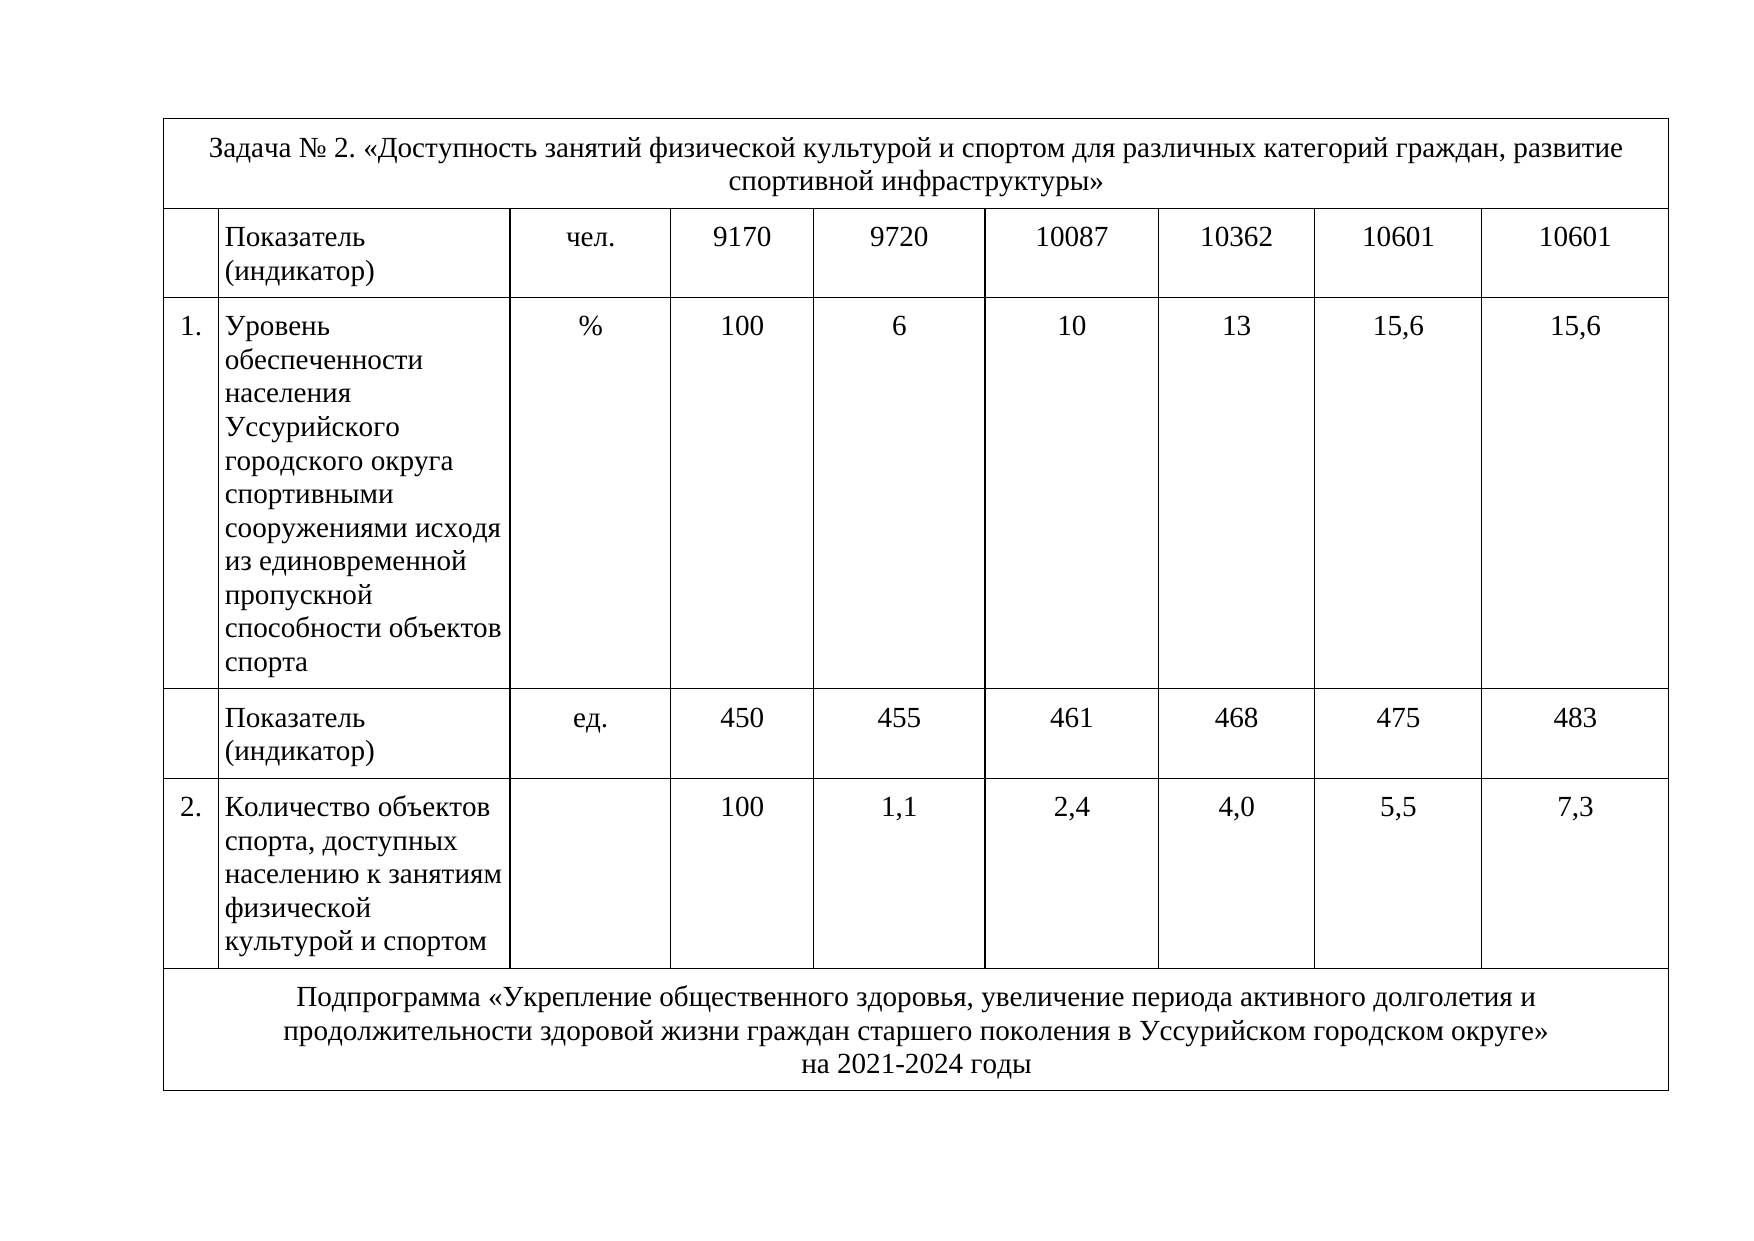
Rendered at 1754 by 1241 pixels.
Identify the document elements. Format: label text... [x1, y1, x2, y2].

table_cell 5,5 [1315, 779, 1481, 967]
table_cell 15,6 [1315, 298, 1481, 688]
table_cell [164, 689, 218, 777]
table_cell Количество объектов спорта, доступных населению к занятиям физической культурой и спортом [219, 779, 509, 967]
table_cell Подпрограмма «Укрепление общественного здоровья, увеличение периода активного долголетия и продолжительности здоровой жизни граждан старшего поколения в Уссурийском городском округе» на 2021-2024 годы [164, 969, 1668, 1090]
table_cell 9170 [671, 209, 813, 297]
table_cell 1. [164, 298, 218, 688]
table_cell 461 [986, 689, 1158, 777]
table_cell 7,3 [1482, 779, 1668, 967]
table_cell Показатель (индикатор) [219, 689, 509, 777]
table_cell 100 [671, 779, 813, 967]
table_cell 13 [1159, 298, 1314, 688]
table_cell 1,1 [814, 779, 984, 967]
table_cell 10601 [1482, 209, 1668, 297]
table_cell [511, 779, 670, 967]
table_cell 4,0 [1159, 779, 1314, 967]
table_cell % [511, 298, 670, 688]
table_cell 483 [1482, 689, 1668, 777]
table_cell 6 [814, 298, 984, 688]
table_cell 10087 [986, 209, 1158, 297]
table_cell 2,4 [986, 779, 1158, 967]
table_cell [164, 209, 218, 297]
table_cell чел. [511, 209, 670, 297]
table_cell 450 [671, 689, 813, 777]
table_cell Уровень обеспеченности населения Уссурийского городского округа спортивными сооружениями исходя из единовременной пропускной способности объектов спорта [219, 298, 509, 688]
table_cell 475 [1315, 689, 1481, 777]
table_cell ед. [511, 689, 670, 777]
table_cell Показатель (индикатор) [219, 209, 509, 297]
table_cell 10362 [1159, 209, 1314, 297]
table_cell 9720 [814, 209, 984, 297]
table_cell 10 [986, 298, 1158, 688]
table_cell 100 [671, 298, 813, 688]
table_cell Задача № 2. «Доступность занятий физической культурой и спортом для различных категорий граждан, развитие спортивной инфраструктуры» [164, 119, 1668, 207]
table_cell 2. [164, 779, 218, 967]
table_cell 468 [1159, 689, 1314, 777]
table_cell 15,6 [1482, 298, 1668, 688]
table_cell 10601 [1315, 209, 1481, 297]
table_cell 455 [814, 689, 984, 777]
